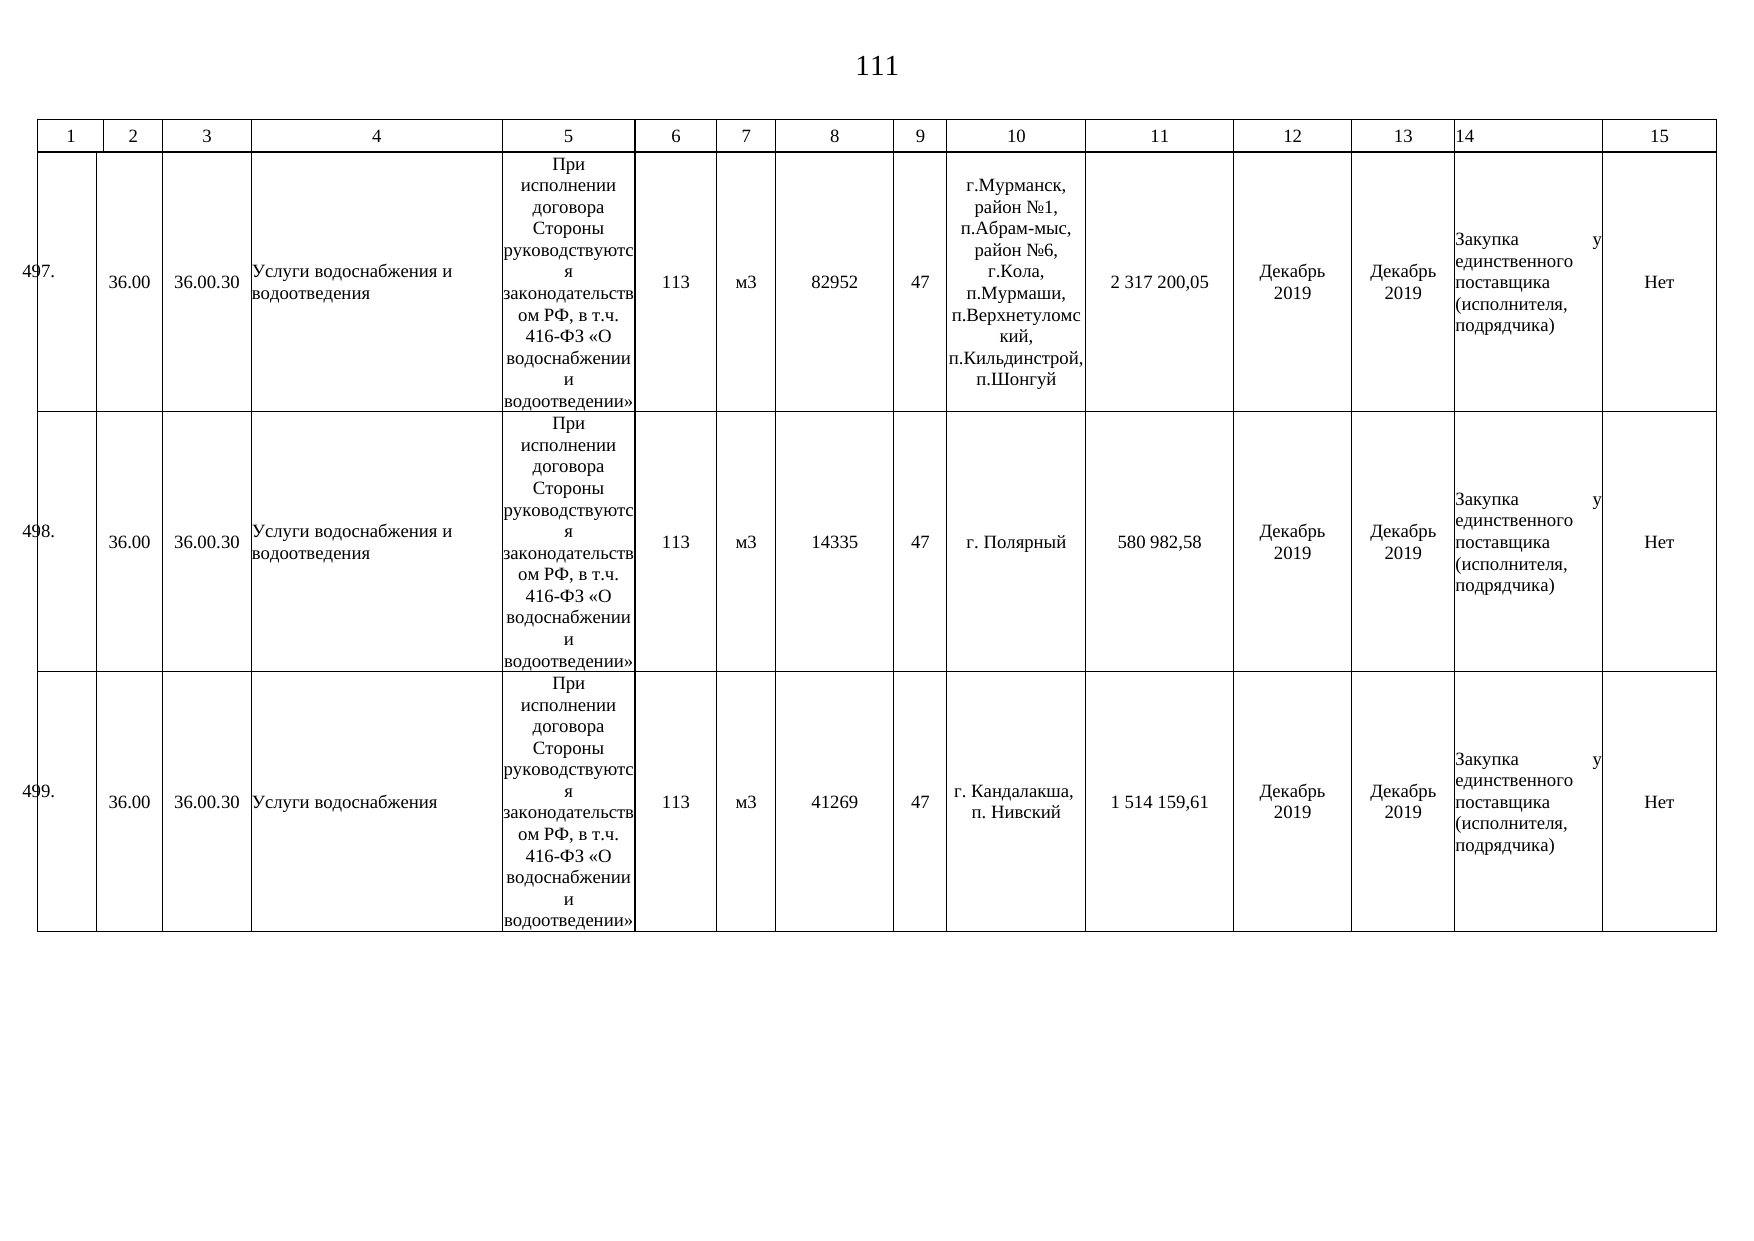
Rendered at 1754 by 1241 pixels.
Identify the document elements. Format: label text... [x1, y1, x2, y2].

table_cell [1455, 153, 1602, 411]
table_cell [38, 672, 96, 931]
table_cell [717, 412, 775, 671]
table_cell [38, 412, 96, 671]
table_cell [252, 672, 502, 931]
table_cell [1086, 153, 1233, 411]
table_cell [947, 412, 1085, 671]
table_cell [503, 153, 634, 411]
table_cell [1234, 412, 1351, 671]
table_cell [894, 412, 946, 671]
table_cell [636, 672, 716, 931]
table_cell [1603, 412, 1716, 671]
table_header 9 [894, 120, 946, 151]
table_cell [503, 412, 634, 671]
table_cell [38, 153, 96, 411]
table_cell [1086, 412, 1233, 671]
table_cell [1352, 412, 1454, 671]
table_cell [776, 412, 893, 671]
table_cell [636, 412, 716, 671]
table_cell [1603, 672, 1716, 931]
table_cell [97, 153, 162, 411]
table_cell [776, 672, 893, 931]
table_header 13 [1352, 120, 1454, 151]
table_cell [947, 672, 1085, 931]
table_header 14 [1455, 120, 1602, 151]
table_header 6 [636, 120, 716, 151]
table_header 11 [1086, 120, 1233, 151]
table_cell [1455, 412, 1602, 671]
table_header 1 [38, 120, 103, 151]
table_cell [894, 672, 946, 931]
table_header 2 [104, 120, 162, 151]
table_header 8 [776, 120, 893, 151]
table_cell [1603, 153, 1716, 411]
table_header 7 [717, 120, 775, 151]
table_header 15 [1603, 120, 1716, 151]
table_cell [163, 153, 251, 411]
table_header 10 [947, 120, 1085, 151]
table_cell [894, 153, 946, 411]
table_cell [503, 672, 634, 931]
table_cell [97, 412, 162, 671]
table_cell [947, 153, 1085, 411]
table_header 3 [163, 120, 251, 151]
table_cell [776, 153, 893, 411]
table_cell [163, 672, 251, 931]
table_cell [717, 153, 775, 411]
table_header 5 [503, 120, 634, 151]
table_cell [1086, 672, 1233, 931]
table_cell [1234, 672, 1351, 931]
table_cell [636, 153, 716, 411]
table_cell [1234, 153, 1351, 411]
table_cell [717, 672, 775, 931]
table_header 4 [252, 120, 502, 151]
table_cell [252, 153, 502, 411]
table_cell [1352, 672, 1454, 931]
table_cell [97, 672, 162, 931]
table_header 12 [1234, 120, 1351, 151]
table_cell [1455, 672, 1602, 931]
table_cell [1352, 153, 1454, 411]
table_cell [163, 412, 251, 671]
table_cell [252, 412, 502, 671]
